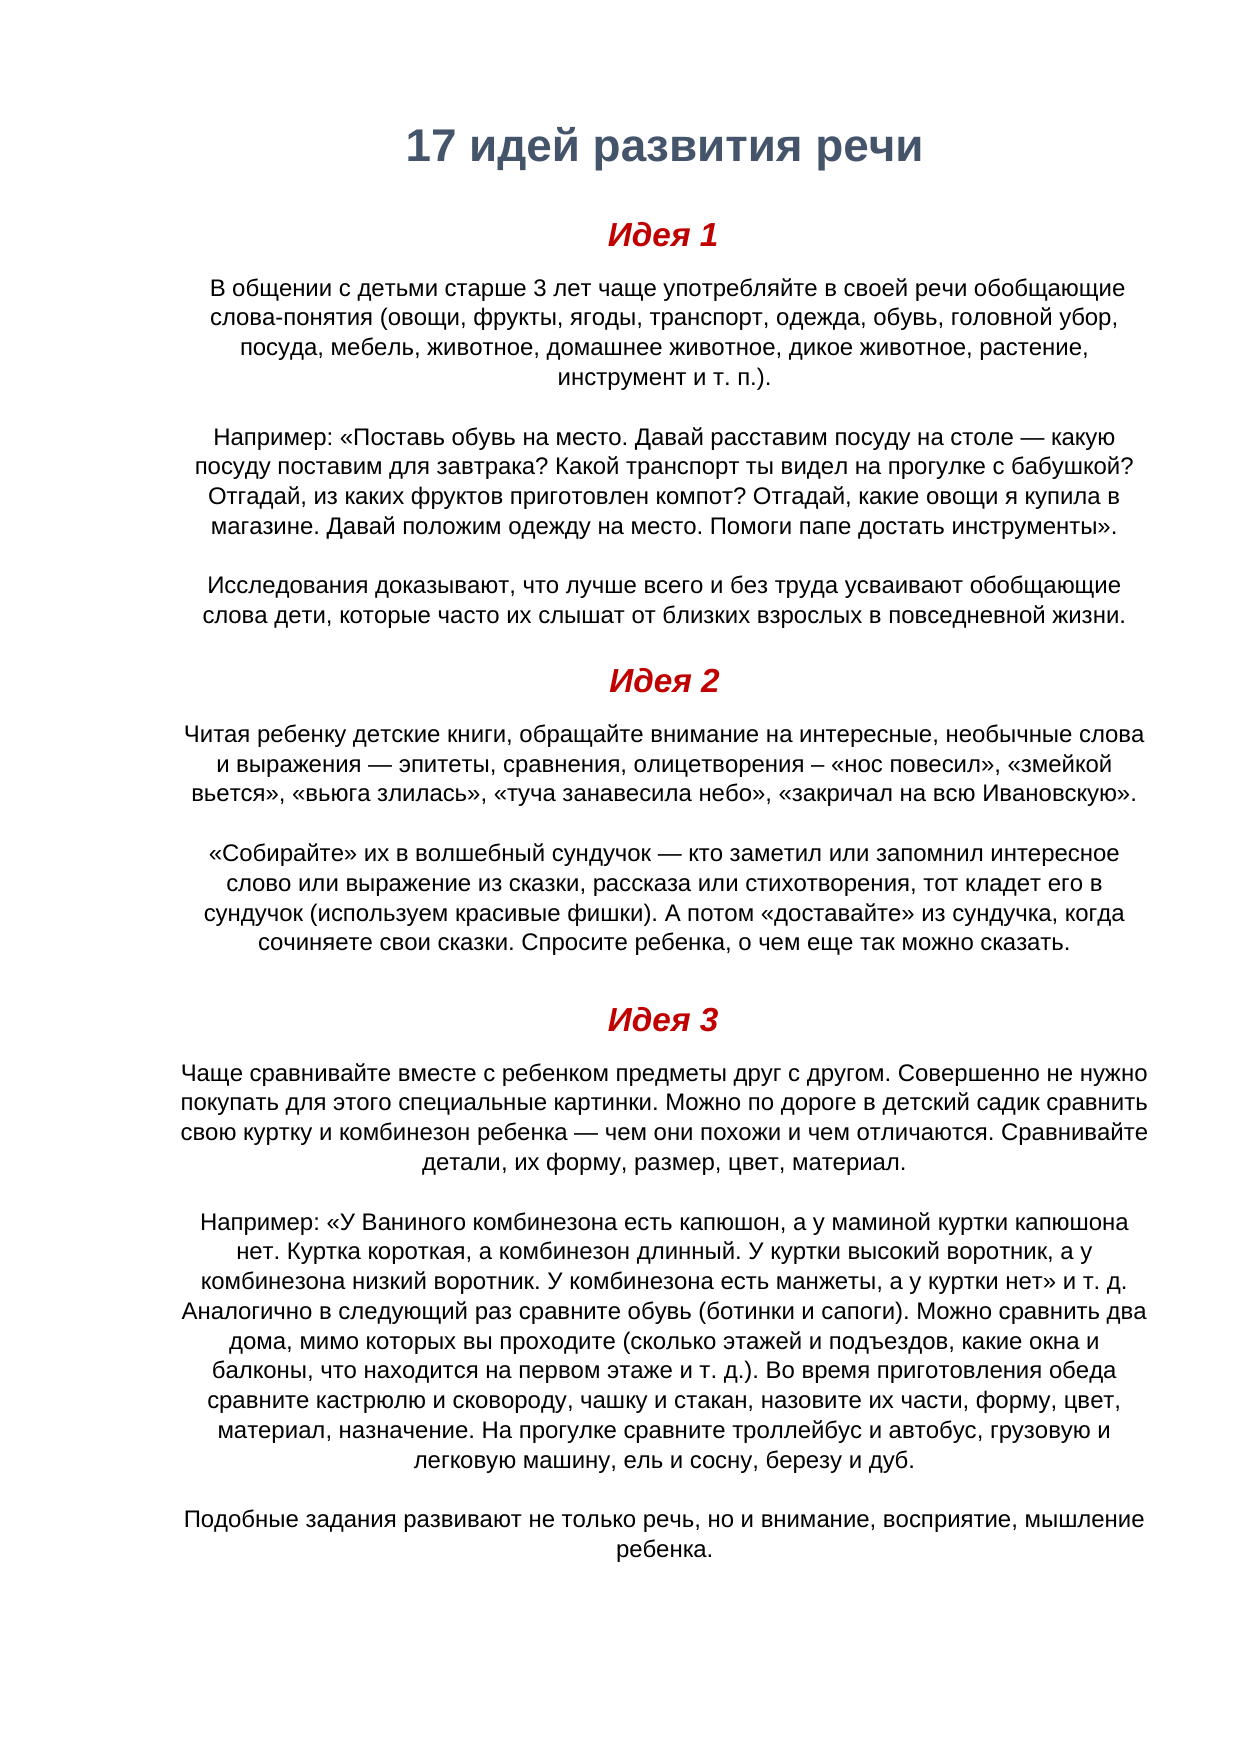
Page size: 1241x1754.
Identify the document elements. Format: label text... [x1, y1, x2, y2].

text В общении с детьми старше 3 лет чаще употребляйте в своей речи обобщающие слова-понятия (овощи, фрукты, ягоды, транспорт, одежда, обувь, головной убор, посуда, мебель, животное, домашнее животное, дикое животное, растение, инструмент и т. п.). Например: «Поставь обувь на место. Давай расставим посуду на столе — какую посуду поставим для завтрака? Какой транспорт ты видел на прогулке с бабушкой? Отгадай, из каких фруктов приготовлен компот? Отгадай, какие овощи я купила в магазине. Давай положим одежду на место. Помоги папе достать инструменты». Исследования доказывают, что лучше всего и без труда усваивают обобщающие слова дети, которые часто их слышат от близких взрослых в повседневной жизни. Идея 2 [177, 273, 1152, 700]
text Чаще сравнивайте вместе с ребенком предметы друг с другом. Совершенно не нужно покупать для этого специальные картинки. Можно по дороге в детский садик сравнить свою куртку и комбинезон ребенка — чем они похожи и чем отличаются. Сравнивайте детали, их форму, размер, цвет, материал. Например: «У Ваниного комбинезона есть капюшон, а у маминой куртки капюшона нет. Куртка короткая, а комбинезон длинный. У куртки высокий воротник, а у комбинезона низкий воротник. У комбинезона есть манжеты, а у куртки нет» и т. д. Аналогично в следующий раз сравните обувь (ботинки и сапоги). Можно сравнить два дома, мимо которых вы проходите (сколько этажей и подъездов, какие окна и балконы, что находится на первом этаже и т. д.). Во время приготовления обеда сравните кастрюлю и сковороду, чашку и стакан, назовите их части, форму, цвет, материал, назначение. На прогулке сравните троллейбус и автобус, грузовую и легковую машину, ель и сосну, березу и дуб. Подобные задания развивают не только речь, но и внимание, восприятие, мышление ребенка. [177, 1058, 1152, 1593]
text Читая ребенку детские книги, обращайте внимание на интересные, необычные слова и выражения — эпитеты, сравнения, олицетворения – «нос повесил», «змейкой вьется», «вьюга злилась», «туча занавесила небо», «закричал на всю Ивановскую». «Собирайте» их в волшебный сундучок — кто заметил или запомнил интересное слово или выражение из сказки, рассказа или стихотворения, тот кладет его в сундучок (используем красивые фишки). А потом «доставайте» из сундучка, когда сочиняете свои сказки. Спросите ребенка, о чем еще так можно сказать. Идея 3 [177, 720, 1152, 1039]
text 17 идей развития речи Идея 1 [177, 118, 1152, 254]
